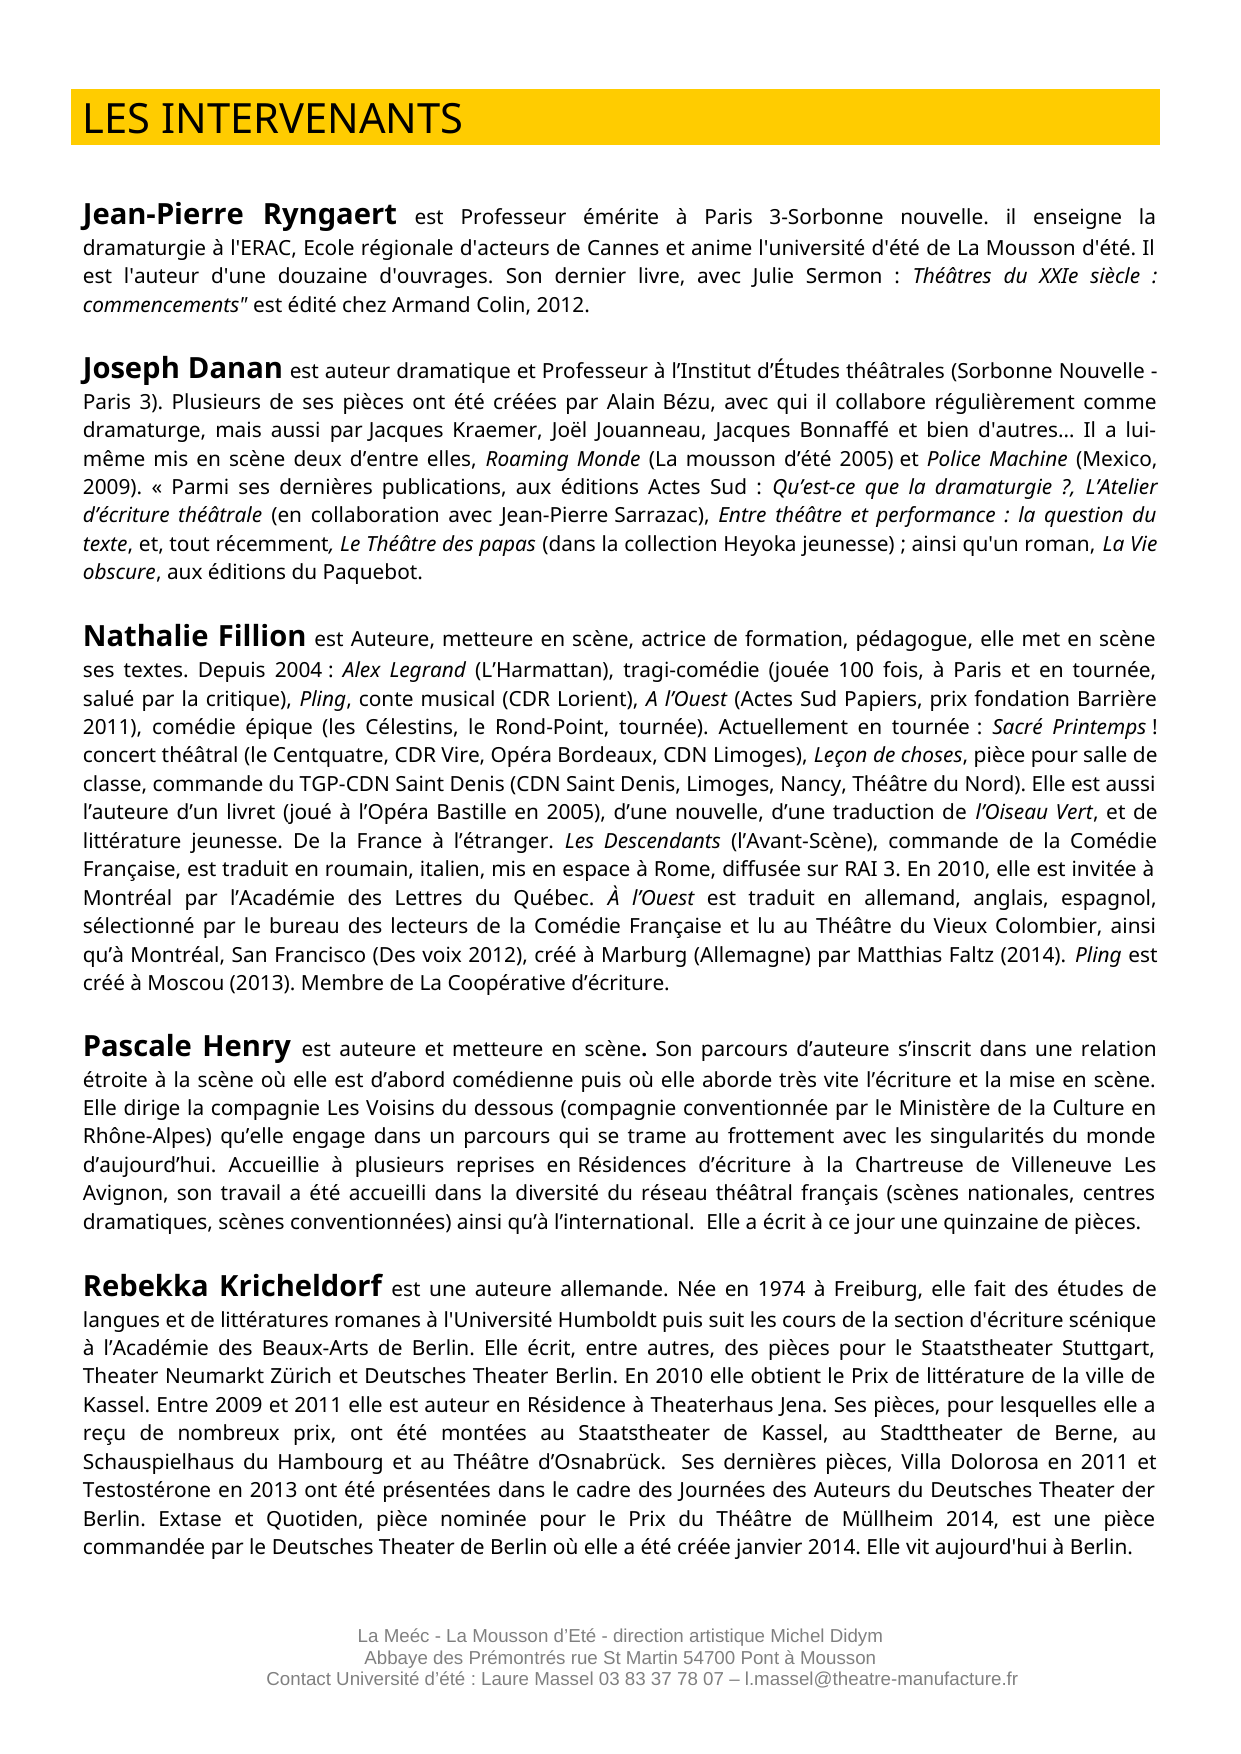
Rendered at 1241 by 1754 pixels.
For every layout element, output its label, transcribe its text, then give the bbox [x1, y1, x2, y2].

table_header Les intervenants [71, 89, 1160, 145]
text Jean-Pierre Ryngaert est Professeur émérite à Paris 3-Sorbonne nouvelle. il enseigne la dramaturgie à l'ERAC, Ecole régionale d'acteurs de Cannes et anime l'université d'été de La Mousson d'été. Il est l'auteur d'une douzaine d'ouvrages. Son dernier livre, avec Julie Sermon : Théâtres du XXIe siècle : commencements" est édité chez Armand Colin, 2012. [83, 193, 1157, 318]
text Nathalie Fillion est Auteure, metteure en scène, actrice de formation, pédagogue, elle met en scène ses textes. Depuis 2004 : Alex Legrand (L’Harmattan), tragi-comédie (jouée 100 fois, à Paris et en tournée, salué par la critique), Pling, conte musical (CDR Lorient), A l’Ouest (Actes Sud Papiers, prix fondation Barrière 2011), comédie épique (les Célestins, le Rond-Point, tournée). Actuellement en tournée : Sacré Printemps ! concert théâtral (le Centquatre, CDR Vire, Opéra Bordeaux, CDN Limoges), Leçon de choses, pièce pour salle de classe, commande du TGP-CDN Saint Denis (CDN Saint Denis, Limoges, Nancy, Théâtre du Nord). Elle est aussi l’auteure d’un livret (joué à l’Opéra Bastille en 2005), d’une nouvelle, d’une traduction de l’Oiseau Vert, et de littérature jeunesse. De la France à l’étranger. Les Descendants (l’Avant-Scène), commande de la Comédie Française, est traduit en roumain, italien, mis en espace à Rome, diffusée sur RAI 3. En 2010, elle est invitée à Montréal par l’Académie des Lettres du Québec. À l’Ouest est traduit en allemand, anglais, espagnol, sélectionné par le bureau des lecteurs de la Comédie Française et lu au Théâtre du Vieux Colombier, ainsi qu’à Montréal, San Francisco (Des voix 2012), créé à Marburg (Allemagne) par Matthias Faltz (2014). Pling est créé à Moscou (2013). Membre de La Coopérative d’écriture. [83, 616, 1157, 997]
text Joseph Danan est auteur dramatique et Professeur à l’Institut d’Études théâtrales (Sorbonne Nouvelle - Paris 3). Plusieurs de ses pièces ont été créées par Alain Bézu, avec qui il collabore régulièrement comme dramaturge, mais aussi par Jacques Kraemer, Joël Jouanneau, Jacques Bonnaffé et bien d'autres… Il a lui-même mis en scène deux d’entre elles, Roaming Monde (La mousson d’été 2005) et Police Machine (Mexico, 2009). « Parmi ses dernières publications, aux éditions Actes Sud : Qu’est-ce que la dramaturgie ?, L’Atelier d’écriture théâtrale (en collaboration avec Jean-Pierre Sarrazac), Entre théâtre et performance : la question du texte, et, tout récemment, Le Théâtre des papas (dans la collection Heyoka jeunesse) ; ainsi qu'un roman, La Vie obscure, aux éditions du Paquebot. [83, 347, 1157, 586]
text Pascale Henry est auteure et metteure en scène. Son parcours d’auteure s’inscrit dans une relation étroite à la scène où elle est d’abord comédienne puis où elle aborde très vite l’écriture et la mise en scène. Elle dirige la compagnie Les Voisins du dessous (compagnie conventionnée par le Ministère de la Culture en Rhône-Alpes) qu’elle engage dans un parcours qui se trame au frottement avec les singularités du monde d’aujourd’hui. Accueillie à plusieurs reprises en Résidences d’écriture à la Chartreuse de Villeneuve Les Avignon, son travail a été accueilli dans la diversité du réseau théâtral français (scènes nationales, centres dramatiques, scènes conventionnées) ainsi qu’à l’international. Elle a écrit à ce jour une quinzaine de pièces. [83, 1025, 1157, 1235]
text Rebekka Kricheldorf est une auteure allemande. Née en 1974 à Freiburg, elle fait des études de langues et de littératures romanes à l'Université Humboldt puis suit les cours de la section d'écriture scénique à l’Académie des Beaux-Arts de Berlin. Elle écrit, entre autres, des pièces pour le Staatstheater Stuttgart, Theater Neumarkt Zürich et Deutsches Theater Berlin. En 2010 elle obtient le Prix de littérature de la ville de Kassel. Entre 2009 et 2011 elle est auteur en Résidence à Theaterhaus Jena. Ses pièces, pour lesquelles elle a reçu de nombreux prix, ont été montées au Staatstheater de Kassel, au Stadttheater de Berne, au Schauspielhaus du Hambourg et au Théâtre d’Osnabrück. Ses dernières pièces, Villa Dolorosa en 2011 et Testostérone en 2013 ont été présentées dans le cadre des Journées des Auteurs du Deutsches Theater der Berlin. Extase et Quotiden, pièce nominée pour le Prix du Théâtre de Müllheim 2014, est une pièce commandée par le Deutsches Theater de Berlin où elle a été créée janvier 2014. Elle vit aujourd'hui à Berlin. [83, 1265, 1157, 1561]
